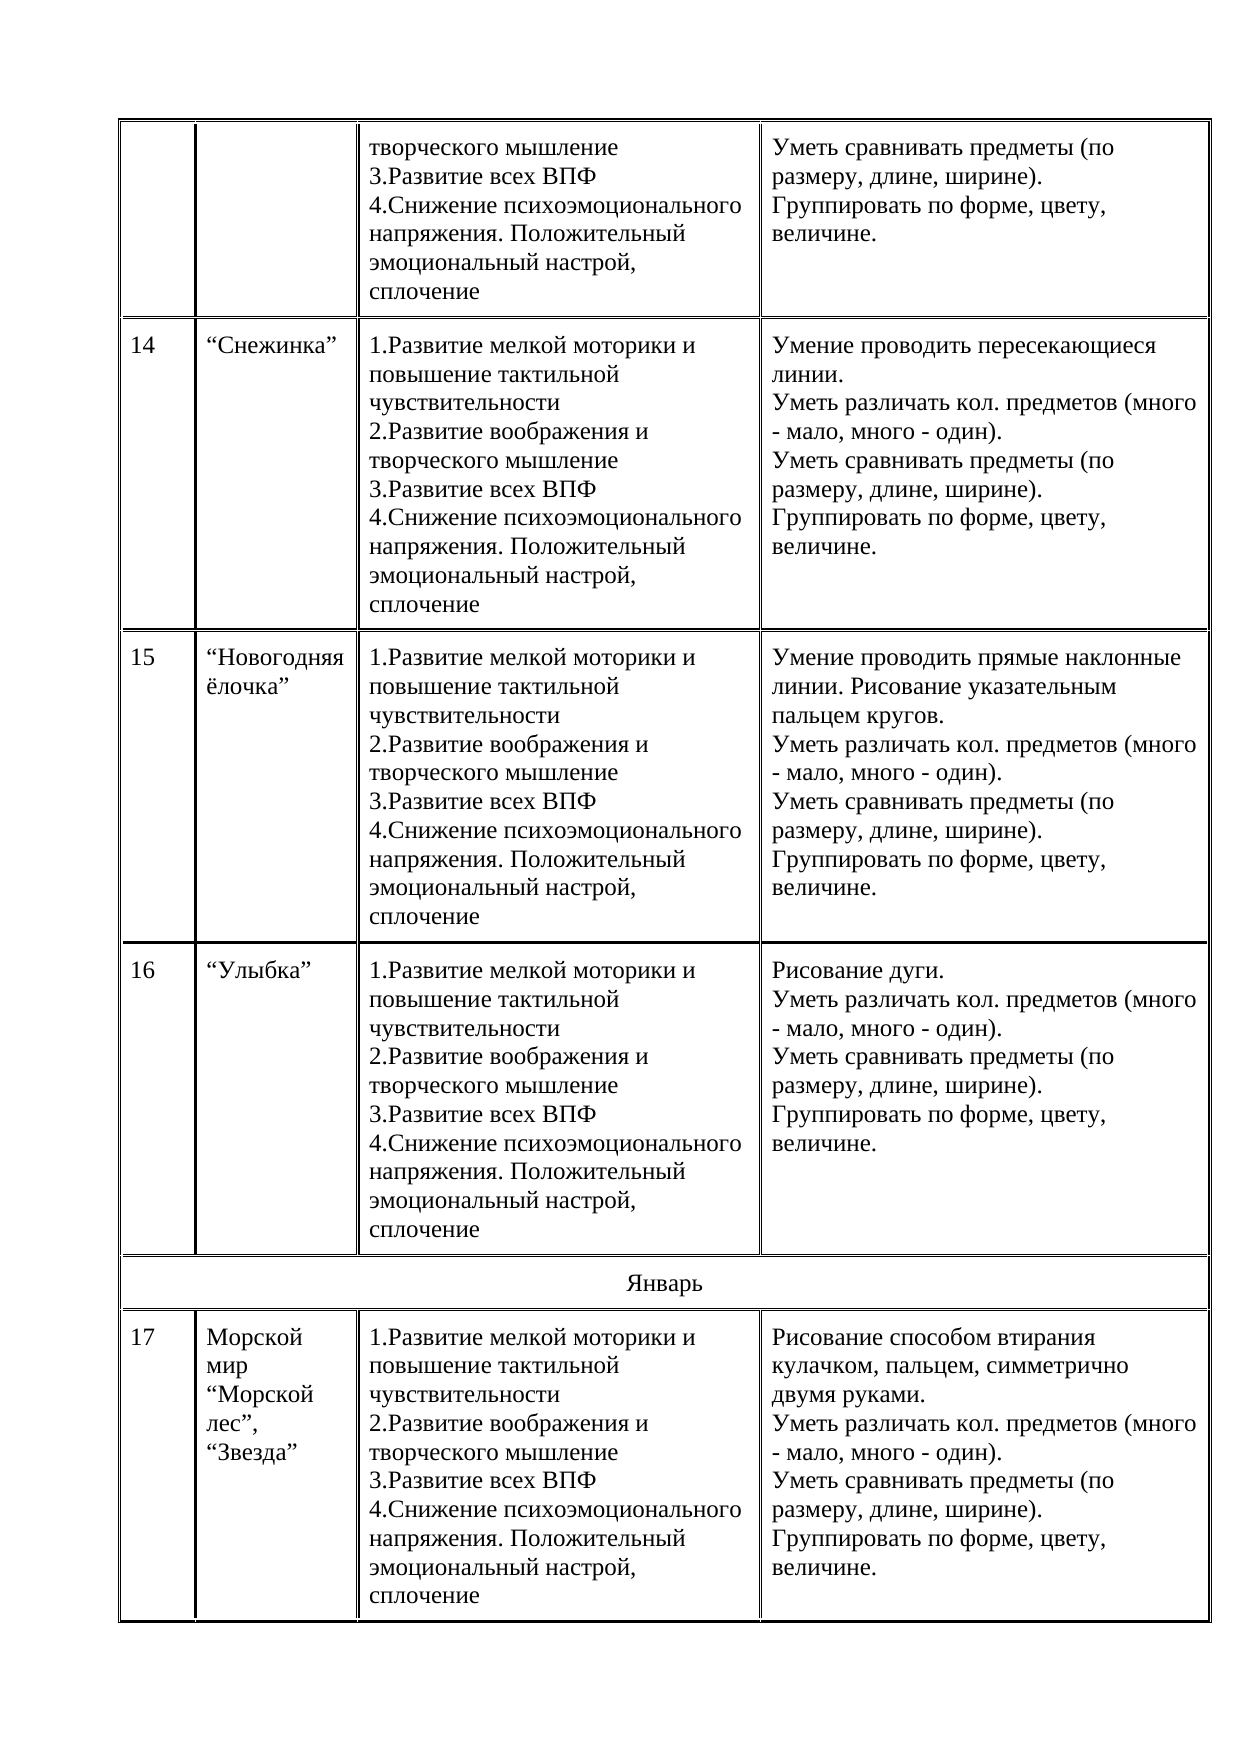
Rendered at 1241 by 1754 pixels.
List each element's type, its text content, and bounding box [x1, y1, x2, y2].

table_cell Умение проводить прямые наклонные линии. Рисование указательным пальцем кругов. Уметь различать кол. предметов (много - мало, много - один). Уметь сравнивать предметы (по размеру, длине, ширине). Группировать по форме, цвету, величине. [762, 628, 1209, 941]
table_cell 13 [121, 122, 195, 316]
table_cell “Улыбка” [197, 944, 356, 1253]
table_cell 15 [121, 628, 194, 941]
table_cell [761, 122, 1208, 316]
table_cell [358, 122, 761, 316]
table_cell 14 [119, 316, 195, 628]
table_cell “Снеговик” [195, 120, 358, 316]
table_cell 17 [121, 1308, 195, 1620]
table_cell Морской мир “Морской лес”, “Звезда” [195, 1309, 358, 1620]
table_cell “Новогодняя ёлочка” [197, 632, 356, 941]
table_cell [761, 1308, 1209, 1620]
table_cell 16 [121, 941, 194, 1253]
table_cell Рисование дуги. Уметь различать кол. предметов (много - мало, много - один). Уметь сравнивать предметы (по размеру, длине, ширине). Группировать по форме, цвету, величине. [762, 941, 1208, 1253]
table_cell Январь [121, 1254, 1209, 1307]
table_cell “Снежинка” [197, 319, 356, 628]
table_cell Умение проводить пересекающиеся линии. Уметь различать кол. предметов (много - мало, много - один). Уметь сравнивать предметы (по размеру, длине, ширине). Группировать по форме, цвету, величине. [761, 316, 1210, 628]
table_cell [358, 1311, 761, 1620]
